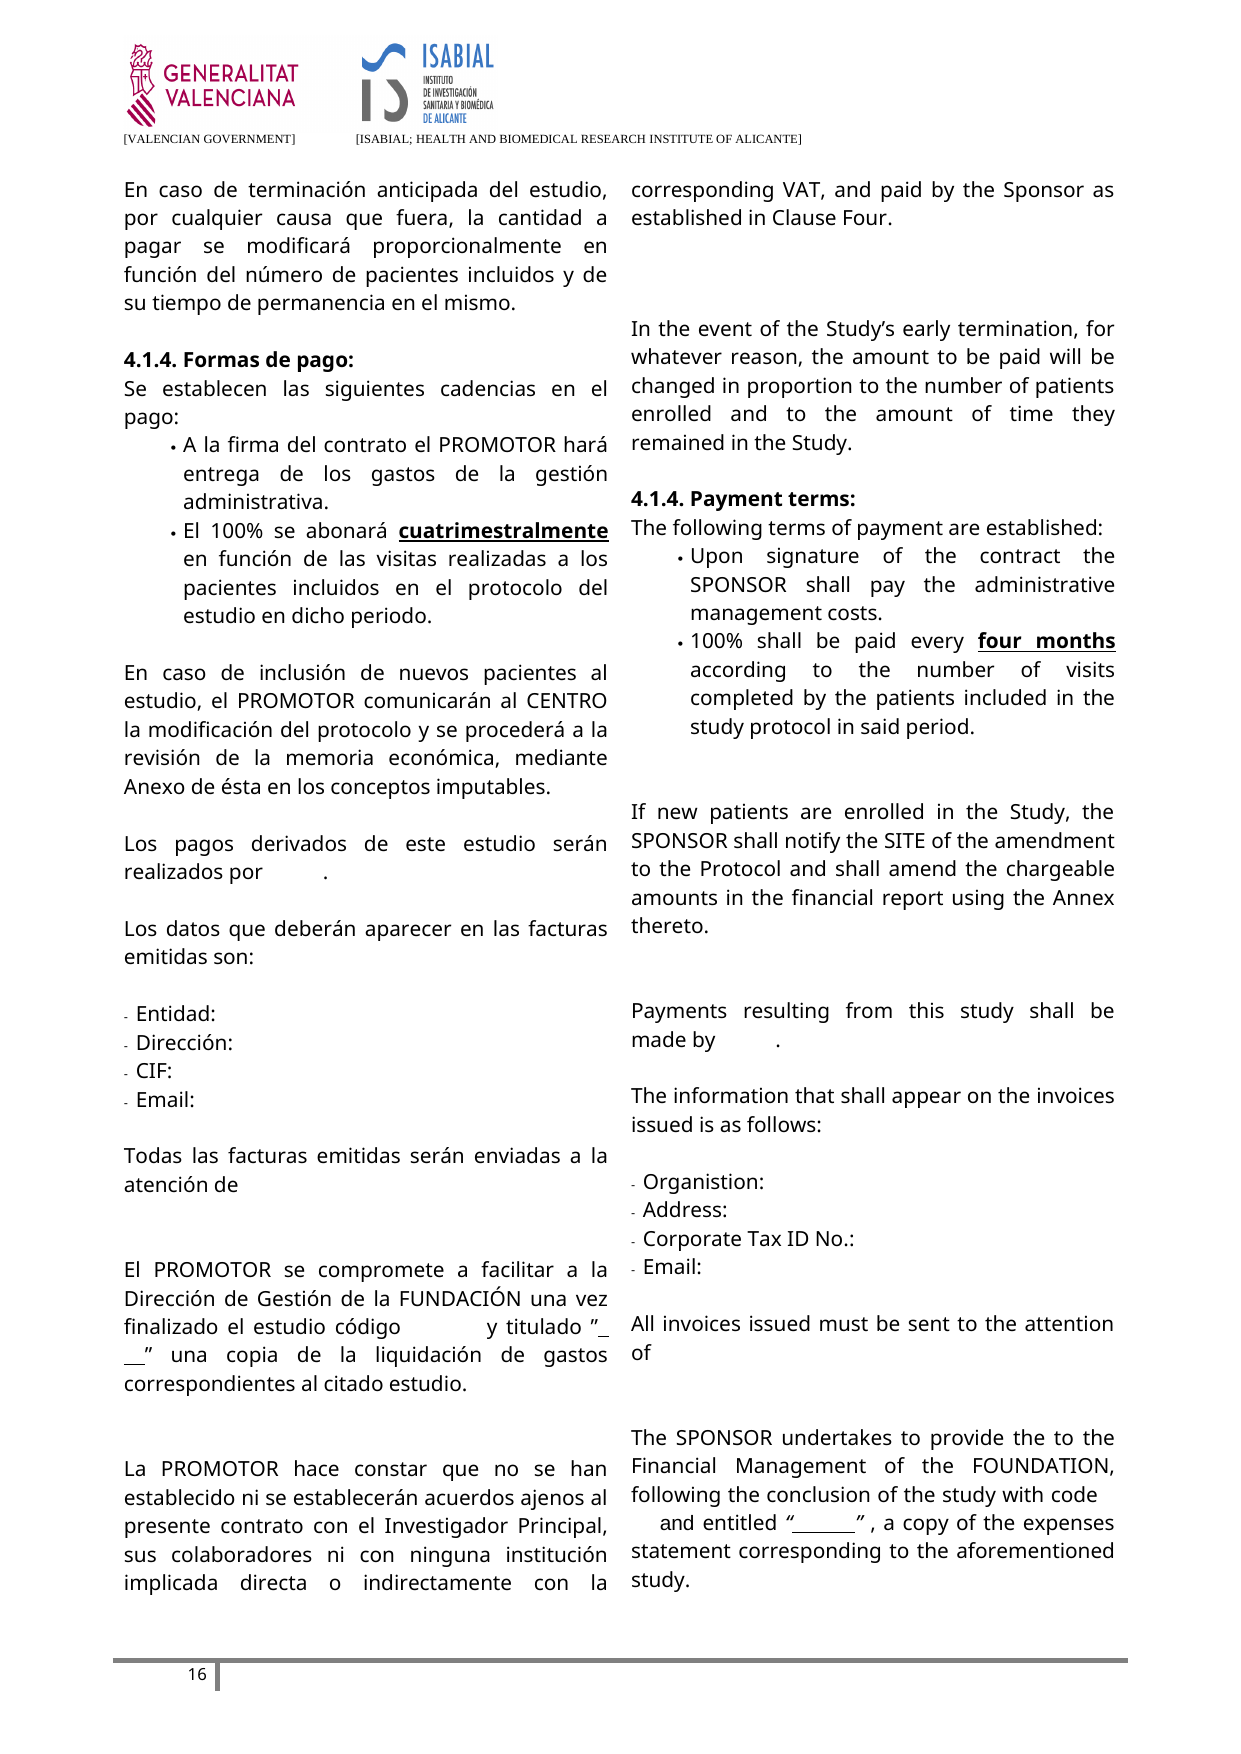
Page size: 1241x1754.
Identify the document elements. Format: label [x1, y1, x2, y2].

picture [123, 35, 499, 133]
table_header [113, 175, 619, 1597]
table_header [620, 175, 1127, 1597]
